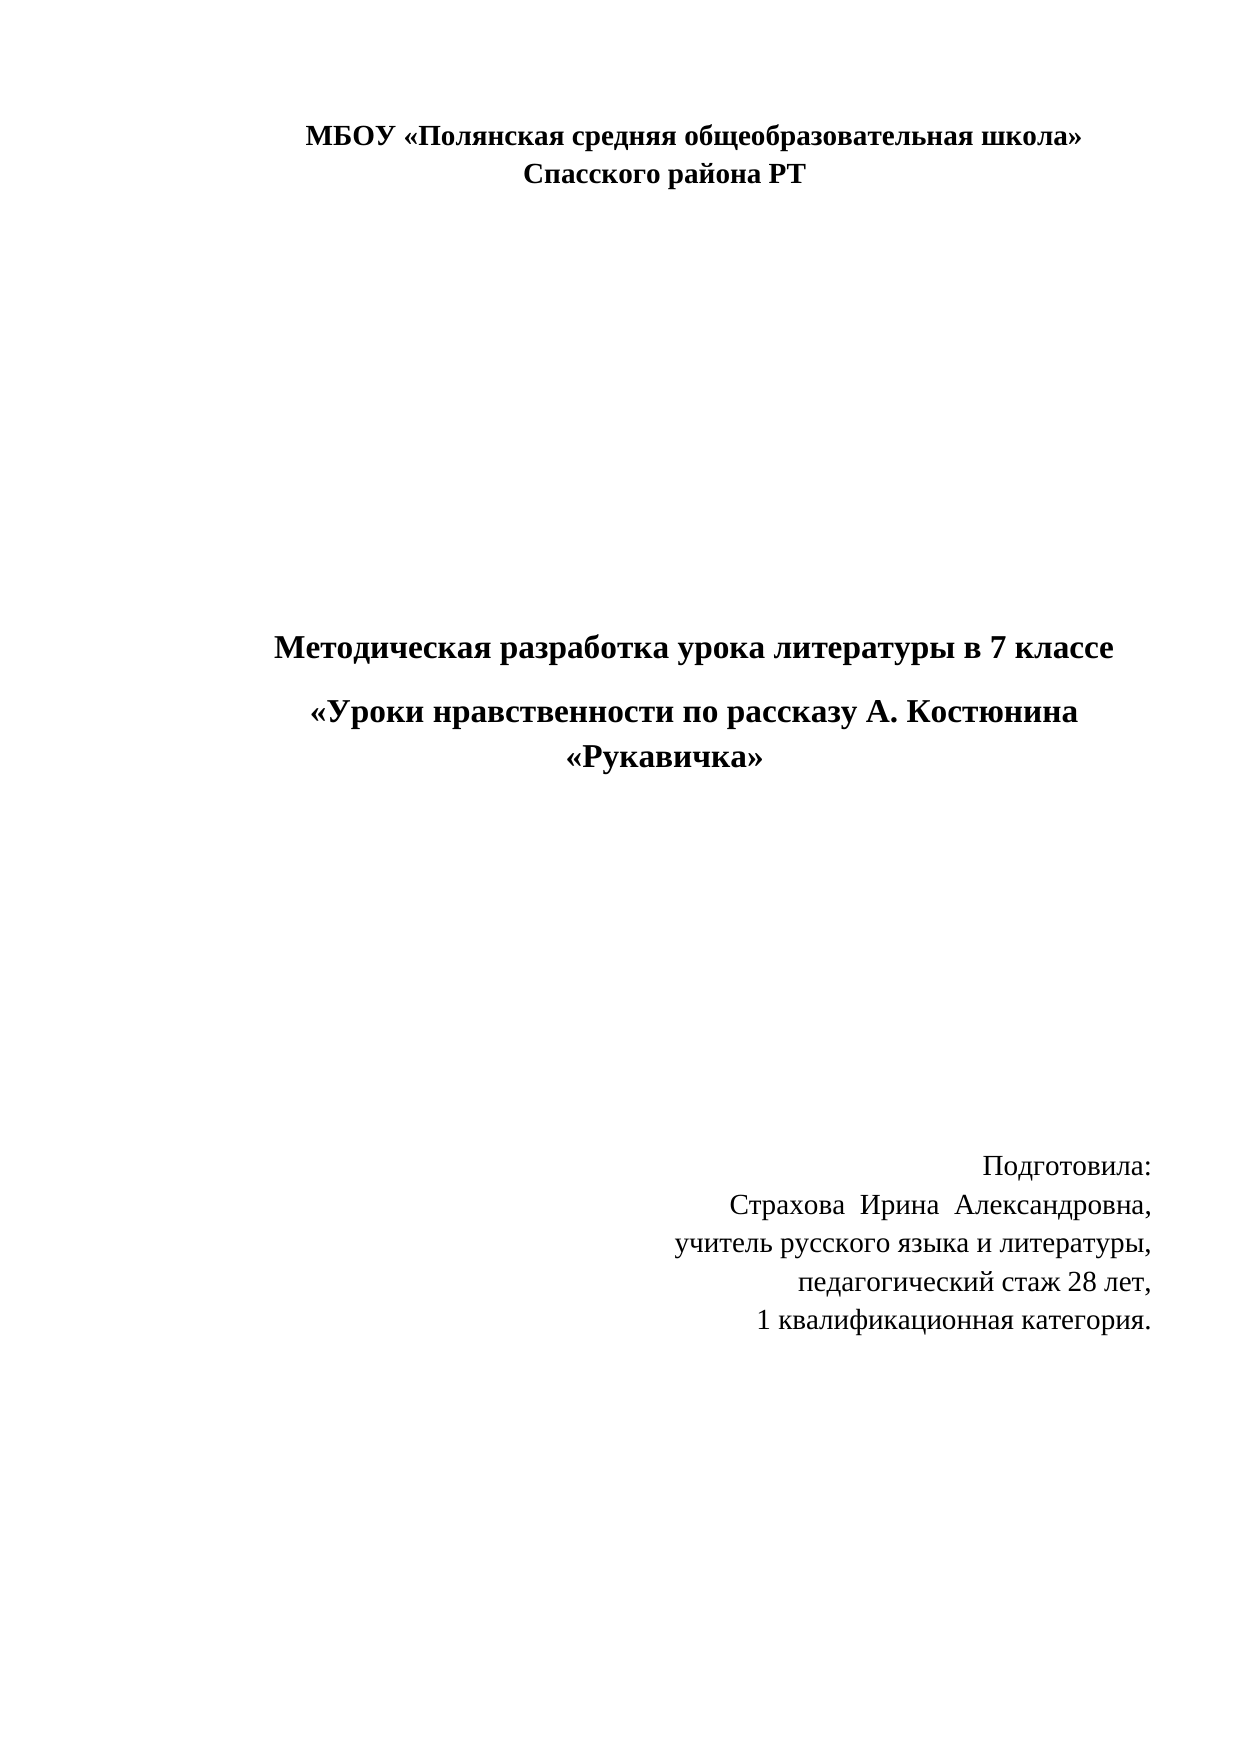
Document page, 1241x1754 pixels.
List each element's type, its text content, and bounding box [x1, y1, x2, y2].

text МБОУ «Полянская средняя общеобразовательная школа» Спасского района РТ [177, 118, 1152, 190]
text «Уроки нравственности по рассказу А. Костюнина «Рукавичка» [177, 692, 1152, 774]
text Методическая разработка урока литературы в 7 классе [177, 627, 1152, 665]
text Подготовила: Страхова Ирина Александровна, учитель русского языка и литературы, педагогический стаж 28 лет, 1 квалификационная категория. [177, 1148, 1152, 1336]
